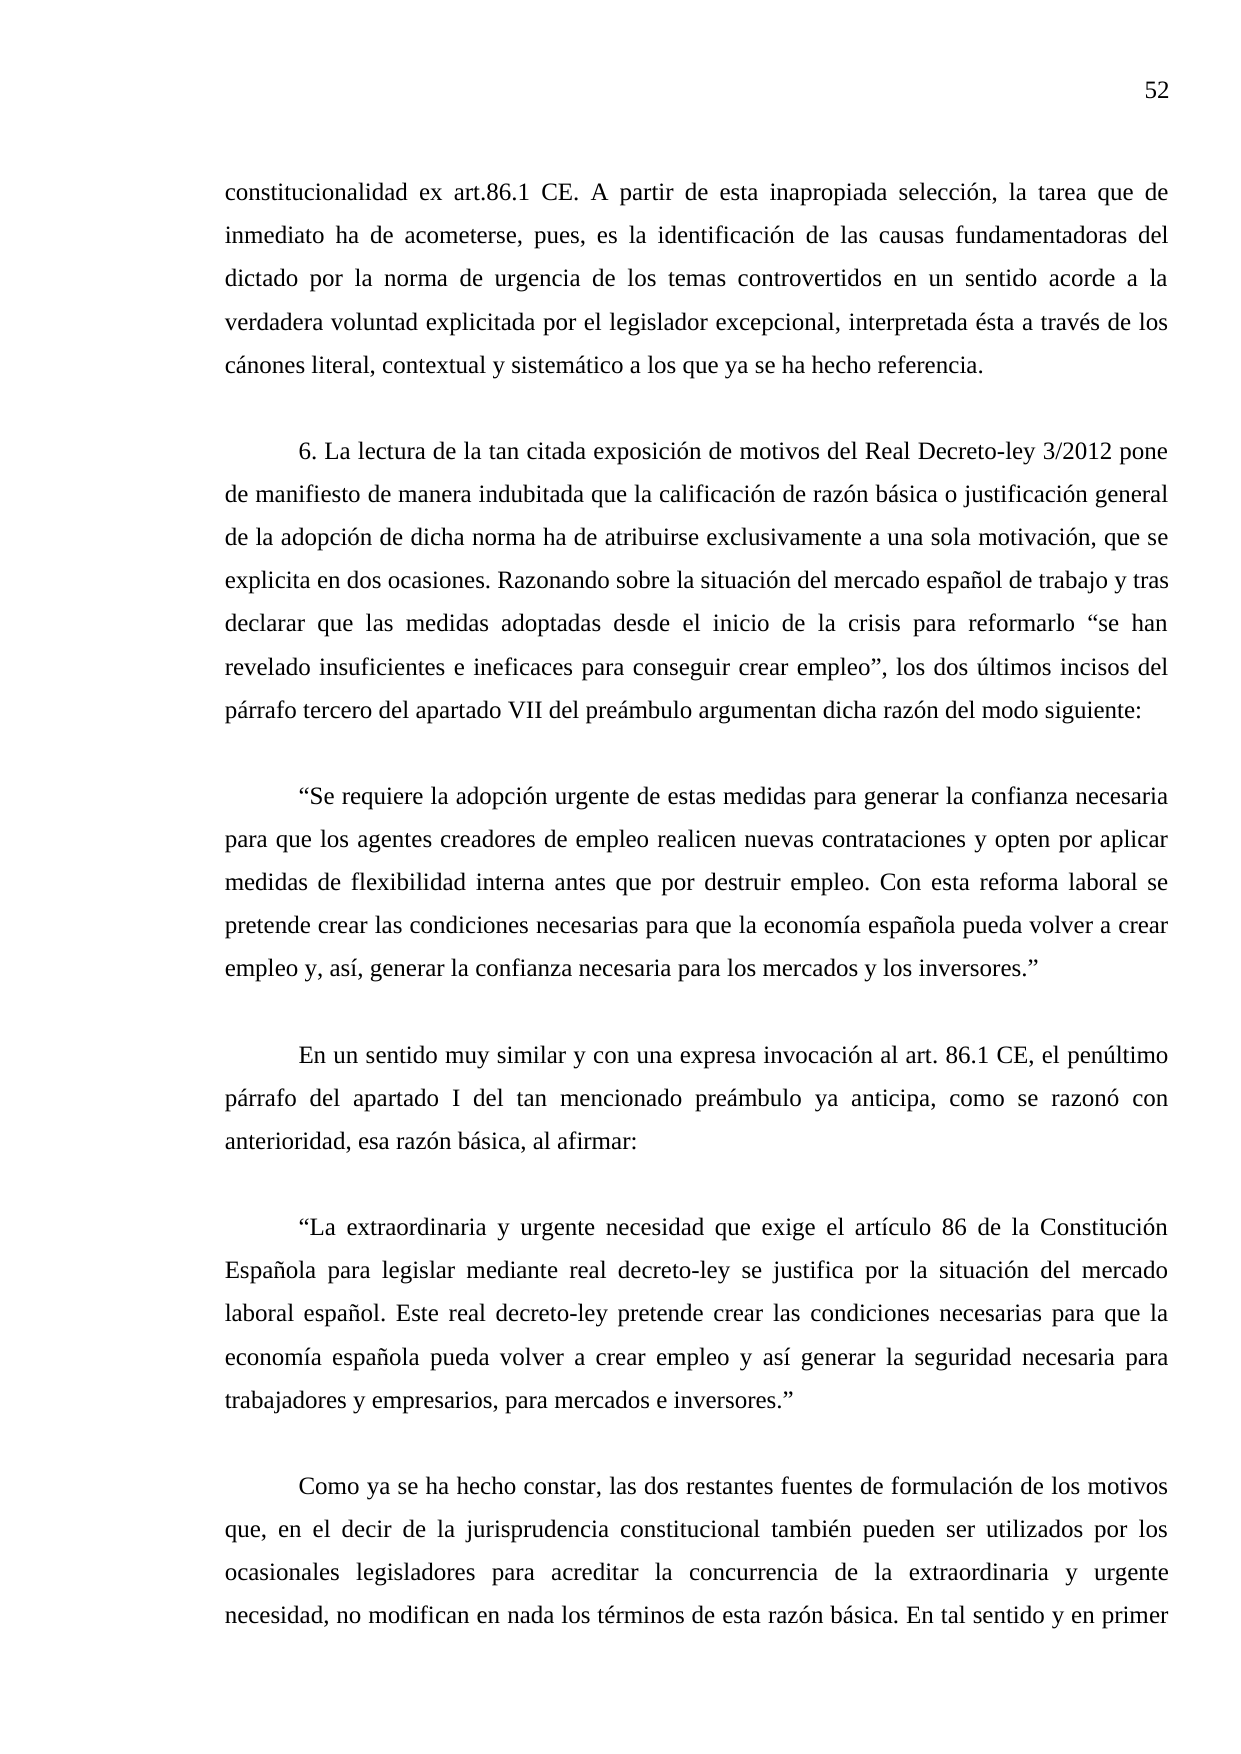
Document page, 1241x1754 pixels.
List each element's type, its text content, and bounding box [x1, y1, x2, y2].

text “Se requiere la adopción urgente de estas medidas para generar la confianza necesaria para que los agentes creadores de empleo realicen nuevas contrataciones y opten por aplicar medidas de flexibilidad interna antes que por destruir empleo. Con esta reforma laboral se pretende crear las condiciones necesarias para que la economía española pueda volver a crear empleo y, así, generar la confianza necesaria para los mercados y los inversores.” [224, 781, 1169, 982]
text “La extraordinaria y urgente necesidad que exige el artículo 86 de la Constitución Española para legislar mediante real decreto-ley se justifica por la situación del mercado laboral español. Este real decreto-ley pretende crear las condiciones necesarias para que la economía española pueda volver a crear empleo y así generar la seguridad necesaria para trabajadores y empresarios, para mercados e inversores.” [224, 1212, 1169, 1413]
text En un sentido muy similar y con una expresa invocación al art. 86.1 CE, el penúltimo párrafo del apartado I del tan mencionado preámbulo ya anticipa, como se razonó con anterioridad, esa razón básica, al afirmar: [224, 1040, 1169, 1155]
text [224, 1471, 1169, 1629]
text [224, 177, 1169, 378]
text 6. La lectura de la tan citada exposición de motivos del Real Decreto-ley 3/2012 pone de manifiesto de manera indubitada que la calificación de razón básica o justificación general de la adopción de dicha norma ha de atribuirse exclusivamente a una sola motivación, que se explicita en dos ocasiones. Razonando sobre la situación del mercado español de trabajo y tras declarar que las medidas adoptadas desde el inicio de la crisis para reformarlo “se han revelado insuficientes e ineficaces para conseguir crear empleo”, los dos últimos incisos del párrafo tercero del apartado VII del preámbulo argumentan dicha razón del modo siguiente: [224, 436, 1169, 723]
